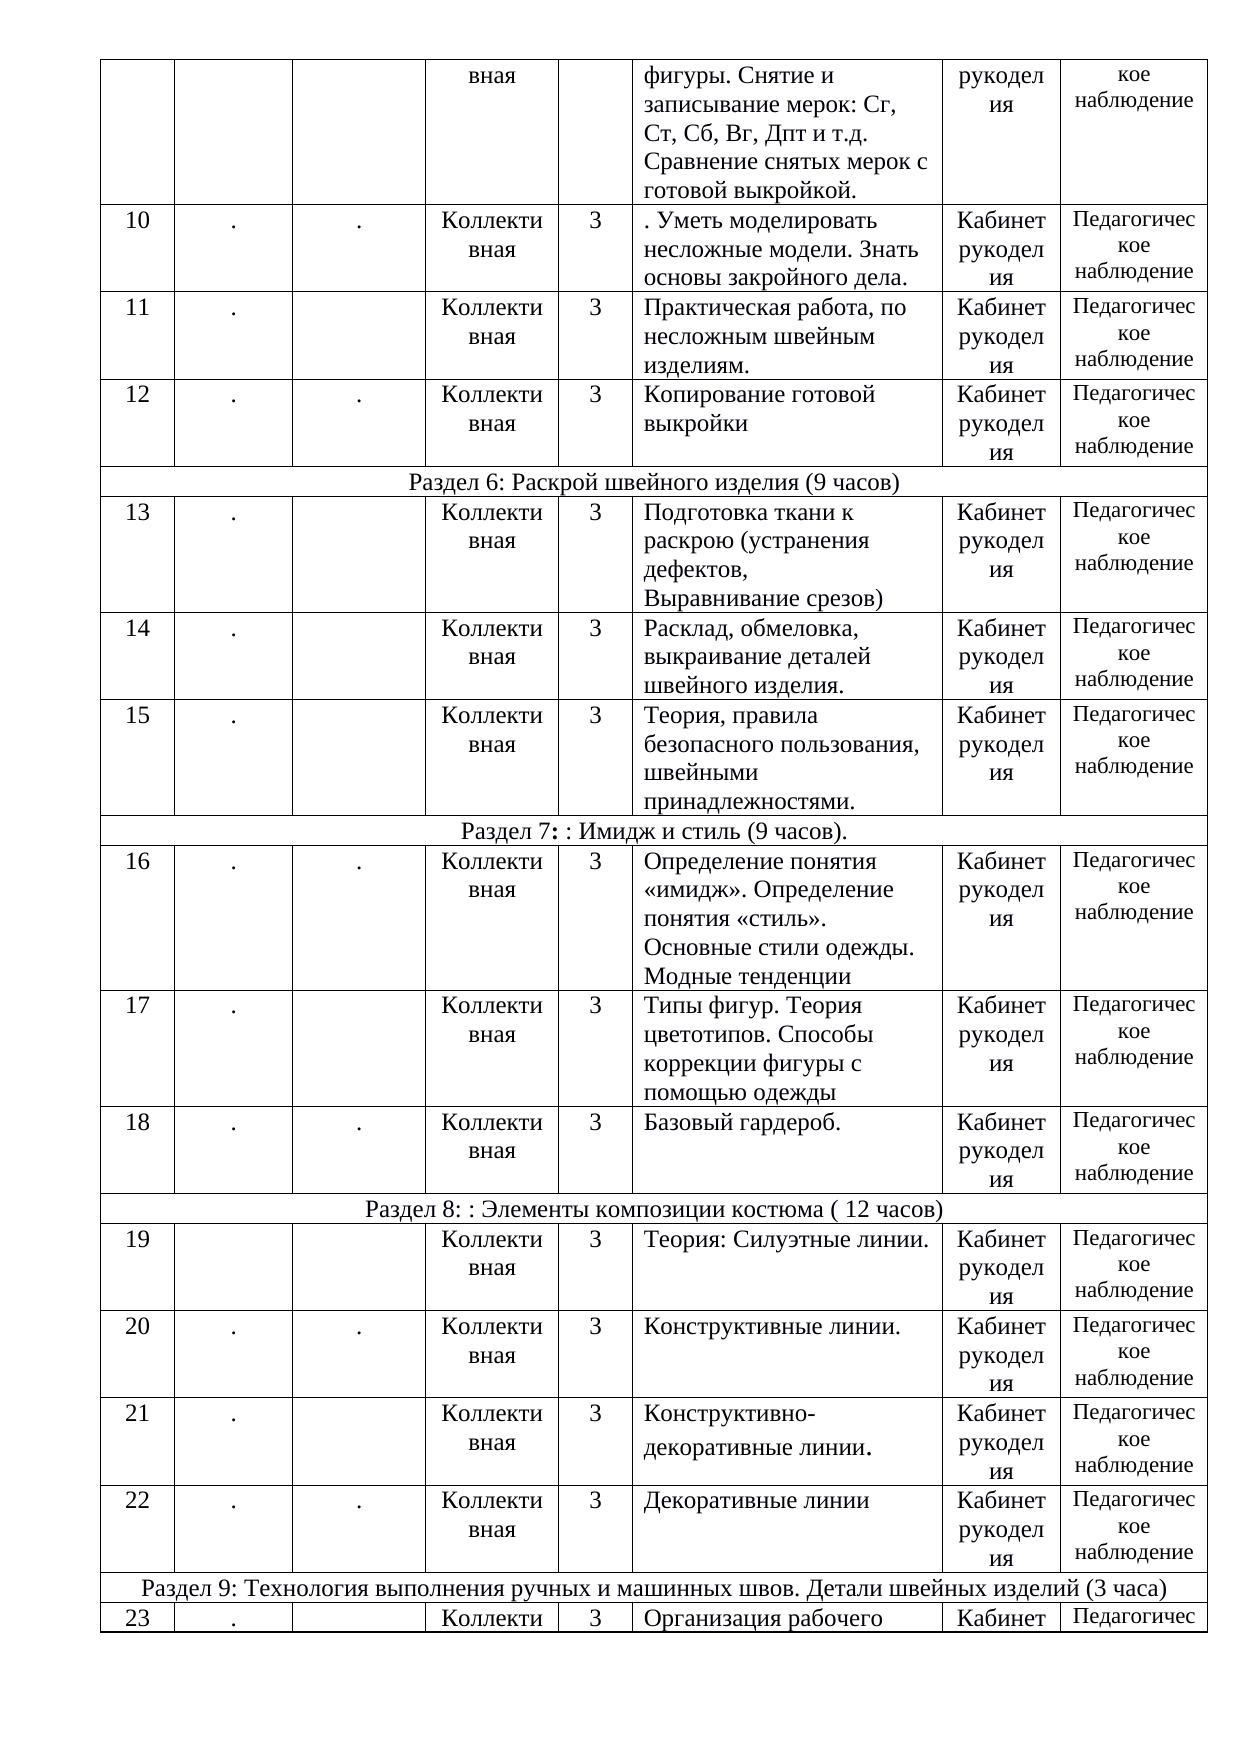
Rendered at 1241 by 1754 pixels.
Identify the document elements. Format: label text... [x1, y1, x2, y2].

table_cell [633, 60, 942, 204]
table_cell Кабинет рукоделия [943, 292, 1060, 378]
table_cell Педагогическое наблюдение [1061, 1486, 1207, 1572]
table_cell . [175, 292, 292, 378]
table_cell . [293, 205, 425, 291]
table_cell Подготовка ткани к раскрою (устранения дефектов, Выравнивание срезов) [633, 497, 942, 612]
table_cell 3 [559, 991, 632, 1106]
table_cell [293, 1398, 425, 1484]
table_cell Коллективная [426, 205, 558, 291]
table_cell Раздел 7: : Имидж и стиль (9 часов). [101, 816, 1207, 845]
table_cell [175, 60, 292, 204]
table_cell Теория, правила безопасного пользования, швейными принадлежностями. [633, 700, 942, 815]
table_cell Конструктивные линии. [633, 1311, 942, 1397]
table_cell 3 [559, 205, 632, 291]
table_cell Определение понятия «имидж». Определение понятия «стиль». Основные стили одежды. Модные тенденции [633, 846, 942, 989]
table_cell 3 [559, 613, 632, 699]
table_cell Педагогическое наблюдение [1061, 700, 1207, 815]
table_cell Кабинет рукоделия [943, 497, 1060, 612]
table_cell Педагогическое наблюдение [1061, 613, 1207, 699]
table_cell 23 [101, 1603, 174, 1631]
table_cell . [175, 497, 292, 612]
table_cell Педагогическое наблюдение [1061, 1107, 1207, 1193]
table_cell Коллективная [426, 497, 558, 612]
table_cell Кабинет рукоделия [943, 846, 1060, 989]
table_cell 3 [559, 292, 632, 378]
table_cell Коллективная [426, 380, 558, 466]
table_cell Коллективная [426, 700, 558, 815]
table_cell . [293, 846, 425, 989]
table_cell 9 [101, 60, 174, 204]
table_cell Кабинет рукоделия [943, 1107, 1060, 1193]
table_cell Коллективная [426, 1486, 558, 1572]
table_cell Копирование готовой выкройки [633, 380, 942, 466]
table_cell [293, 1224, 425, 1310]
table_cell Кабинет рукоделия [943, 1486, 1060, 1572]
table_cell Педагогическое наблюдение [1061, 380, 1207, 466]
table_cell Педагогическое наблюдение [1061, 1311, 1207, 1397]
table_cell Педагогическое наблюдение [1061, 497, 1207, 612]
table_cell 3 [559, 1107, 632, 1193]
table_cell 3 [559, 846, 632, 989]
table_cell Коллективная [426, 991, 558, 1106]
table_cell . [293, 380, 425, 466]
table_cell 16 [101, 846, 174, 989]
table_cell Коллективная [426, 1107, 558, 1193]
table_cell . [175, 205, 292, 291]
table_cell Педагогическое наблюдение [1061, 1224, 1207, 1310]
table_cell Практическая работа, по несложным швейным изделиям. [633, 292, 942, 378]
table_cell Педагогическое наблюдение [1061, 292, 1207, 378]
table_cell Коллективная [426, 60, 558, 204]
table_cell 11 [101, 292, 174, 378]
table_cell . [175, 1311, 292, 1397]
table_cell Коллективная [426, 1398, 558, 1484]
table_cell Теория: Силуэтные линии. [633, 1224, 942, 1310]
table_cell Коллективная [426, 292, 558, 378]
table_cell . [293, 1486, 425, 1572]
table_cell 17 [101, 991, 174, 1106]
table_cell Кабинет рукоделия [943, 991, 1060, 1106]
table_cell Кабинет рукоделия [943, 700, 1060, 815]
table_cell 3 [559, 380, 632, 466]
table_cell Коллективная [426, 846, 558, 989]
table_cell [293, 60, 425, 204]
table_cell 3 [559, 1398, 632, 1484]
table_cell 21 [101, 1398, 174, 1484]
table_cell . [175, 700, 292, 815]
table_cell 22 [101, 1486, 174, 1572]
table_cell 3 [559, 60, 632, 204]
table_cell . [175, 613, 292, 699]
table_cell [293, 991, 425, 1106]
table_cell 3 [559, 1311, 632, 1397]
table_cell . [293, 1311, 425, 1397]
table_cell Кабинет рукоделия [943, 1398, 1060, 1484]
table_cell Коллективная [426, 1311, 558, 1397]
table_cell . [175, 380, 292, 466]
table_cell [293, 613, 425, 699]
table_cell . [175, 1603, 292, 1631]
table_cell Раздел 9: Технология выполнения ручных и машинных швов. Детали швейных изделий (3 часа) [101, 1573, 1207, 1602]
table_cell 3 [559, 1224, 632, 1310]
table_cell 15 [101, 700, 174, 815]
table_cell Расклад, обмеловка, выкраивание деталей швейного изделия. [633, 613, 942, 699]
table_cell . [293, 1107, 425, 1193]
table_cell [175, 1224, 292, 1310]
table_cell Кабинет рукоделия [943, 1311, 1060, 1397]
table_cell 3 [559, 1603, 632, 1631]
table_cell 19 [101, 1224, 174, 1310]
table_cell 12 [101, 380, 174, 466]
table_cell Конструктивно-декоративные линии. [633, 1398, 942, 1484]
table_cell 3 [559, 1486, 632, 1572]
table_cell . [175, 1107, 292, 1193]
table_cell Педагогическое наблюдение [1061, 991, 1207, 1106]
table_cell Кабинет рукоделия [943, 1224, 1060, 1310]
table_cell Кабинет рукоделия [943, 205, 1060, 291]
table_cell Раздел 6: Раскрой швейного изделия (9 часов) [101, 467, 1207, 496]
table_cell 13 [101, 497, 174, 612]
table_cell . [175, 1398, 292, 1484]
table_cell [1061, 60, 1207, 204]
table_cell [293, 700, 425, 815]
table_cell . Уметь моделировать несложные модели. Знать основы закройного дела. [633, 205, 942, 291]
table_cell 3 [559, 497, 632, 612]
table_cell Кабинет рукоделия [943, 613, 1060, 699]
table_cell Педагогическое наблюдение [1061, 1398, 1207, 1484]
table_cell 10 [101, 205, 174, 291]
table_cell Педагогическое наблюдение [1061, 205, 1207, 291]
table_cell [1061, 1603, 1207, 1631]
table_cell 14 [101, 613, 174, 699]
table_cell . [175, 1486, 292, 1572]
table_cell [633, 1603, 942, 1631]
table_cell 18 [101, 1107, 174, 1193]
table_cell Базовый гардероб. [633, 1107, 942, 1193]
table_cell . [175, 846, 292, 989]
table_cell Раздел 8: : Элементы композиции костюма ( 12 часов) [101, 1194, 1207, 1223]
table_cell [293, 497, 425, 612]
table_cell 20 [101, 1311, 174, 1397]
table_cell . [175, 991, 292, 1106]
table_cell [293, 292, 425, 378]
table_cell Коллективная [426, 1224, 558, 1310]
table_cell Типы фигур. Теория цветотипов. Способы коррекции фигуры с помощью одежды [633, 991, 942, 1106]
table_cell Кабинет рукоделия [943, 60, 1060, 204]
table_cell Коллективная [426, 613, 558, 699]
table_cell Кабинет рукоделия [943, 380, 1060, 466]
table_cell Коллективная [426, 1603, 558, 1631]
table_cell Кабинет рукоделия [943, 1603, 1060, 1631]
table_cell 3 [559, 700, 632, 815]
table_cell Декоративные линии [633, 1486, 942, 1572]
table_cell Педагогическое наблюдение [1061, 846, 1207, 989]
table_cell [293, 1603, 425, 1631]
